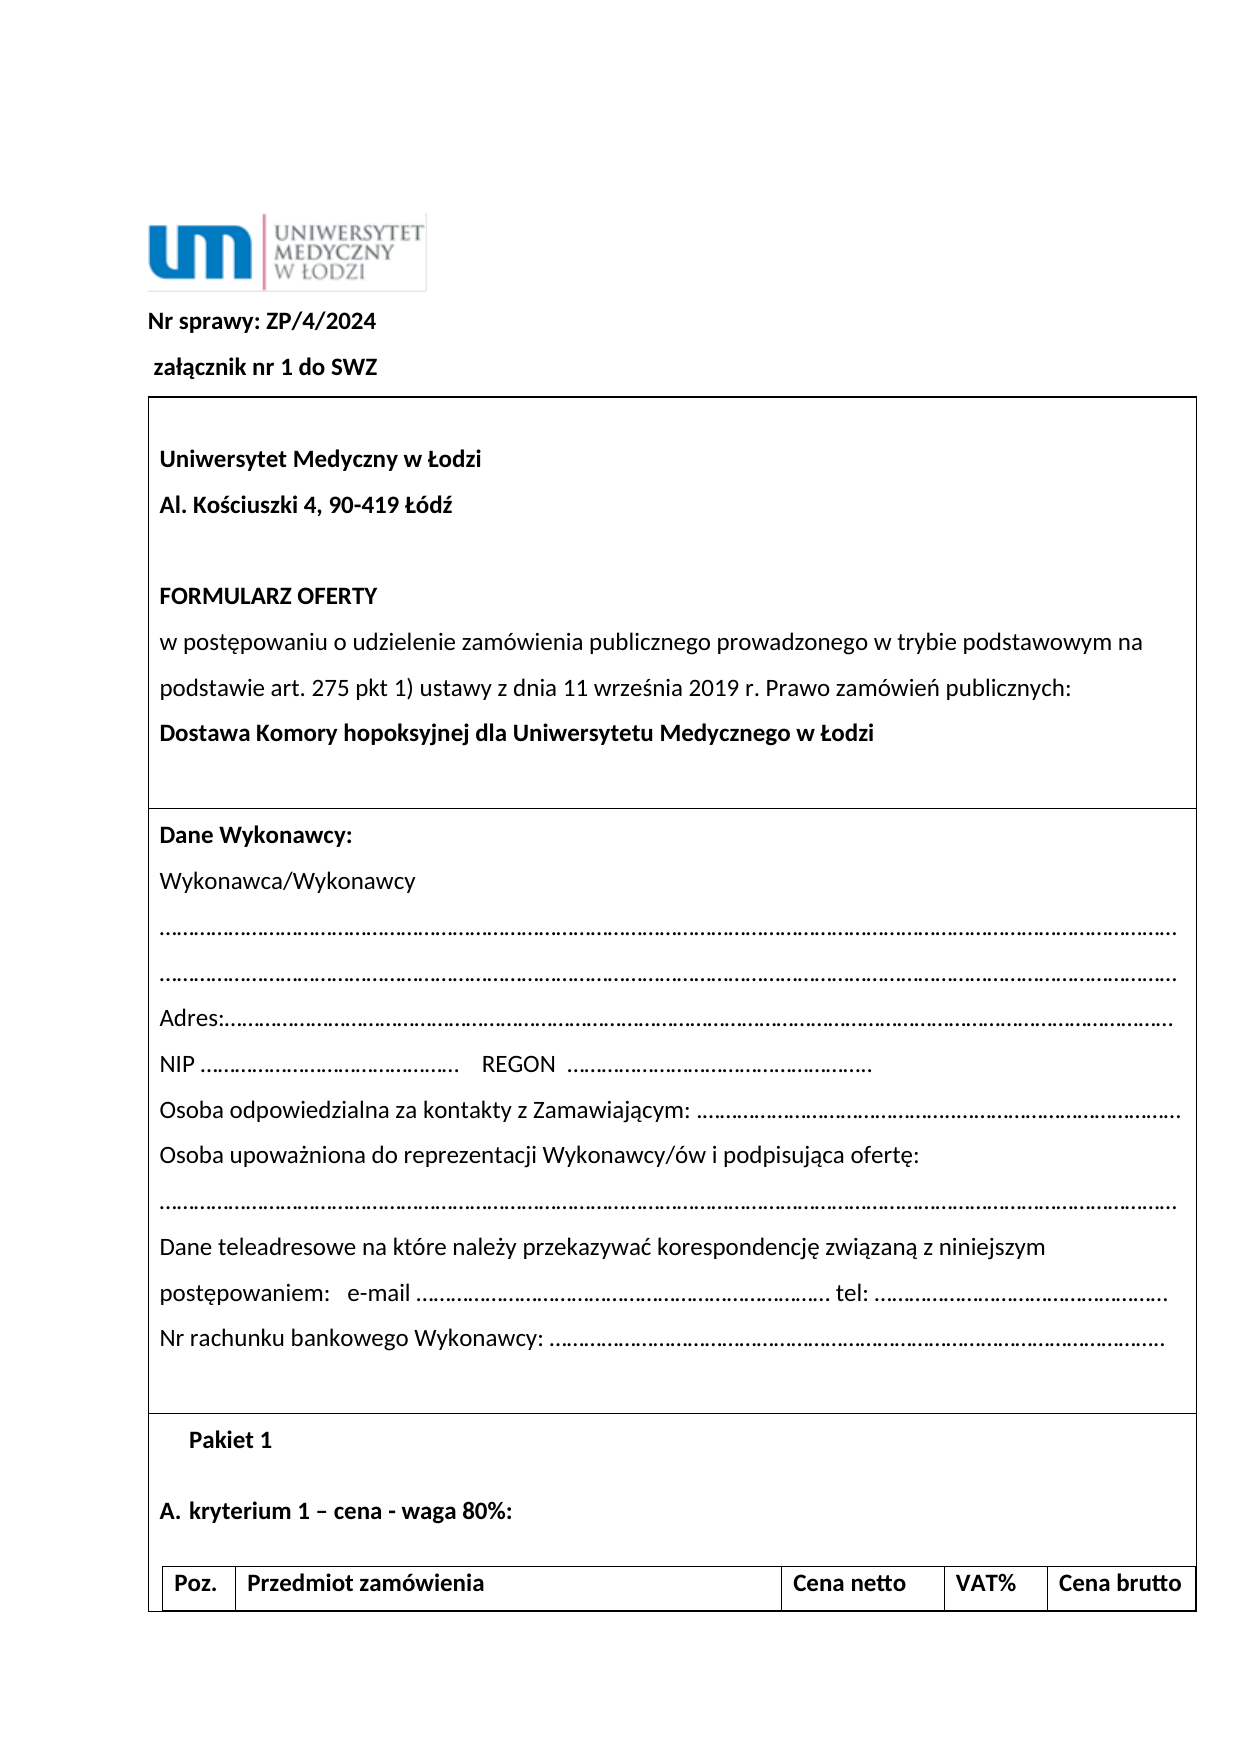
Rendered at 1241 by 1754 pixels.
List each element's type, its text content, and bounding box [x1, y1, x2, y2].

text Nr sprawy: ZP/4/2024 [148, 305, 1152, 336]
text załącznik nr 1 do SWZ [148, 351, 1152, 381]
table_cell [149, 1414, 1196, 1611]
table_header Uniwersytet Medyczny w Łodzi Al. Kościuszki 4, 90-419 Łódź FORMULARZ OFERTY w postępowaniu o udzielenie zamówienia publicznego prowadzonego w trybie podstawowym na podstawie art. 275 pkt 1) ustawy z dnia 11 września 2019 r. Prawo zamówień publicznych: Dostawa Komory hopoksyjnej dla Uniwersytetu Medycznego w Łodzi [149, 398, 1196, 808]
picture [147, 213, 428, 293]
table_cell Dane Wykonawcy: Wykonawca/Wykonawcy …………………………………………………………………………………………………………………………………………………………… …………………………………………………………………………………………………………………………………………………………… Adres:………………………………………………………………………………………………………………………………………………… NIP ……………………………………… REGON …………………………………………….. Osoba odpowiedzialna za kontakty z Zamawiającym: .……………………………………..………………………………… Osoba upoważniona do reprezentacji Wykonawcy/ów i podpisująca ofertę: …………………………………………………………………………………………………………………………………………………………… Dane teleadresowe na które należy przekazywać korespondencję związaną z niniejszym postępowaniem: e-mail ……………………………………………………………… tel: …………………………………………… Nr rachunku bankowego Wykonawcy: …………………………………………………………………………………………….. [149, 809, 1196, 1413]
